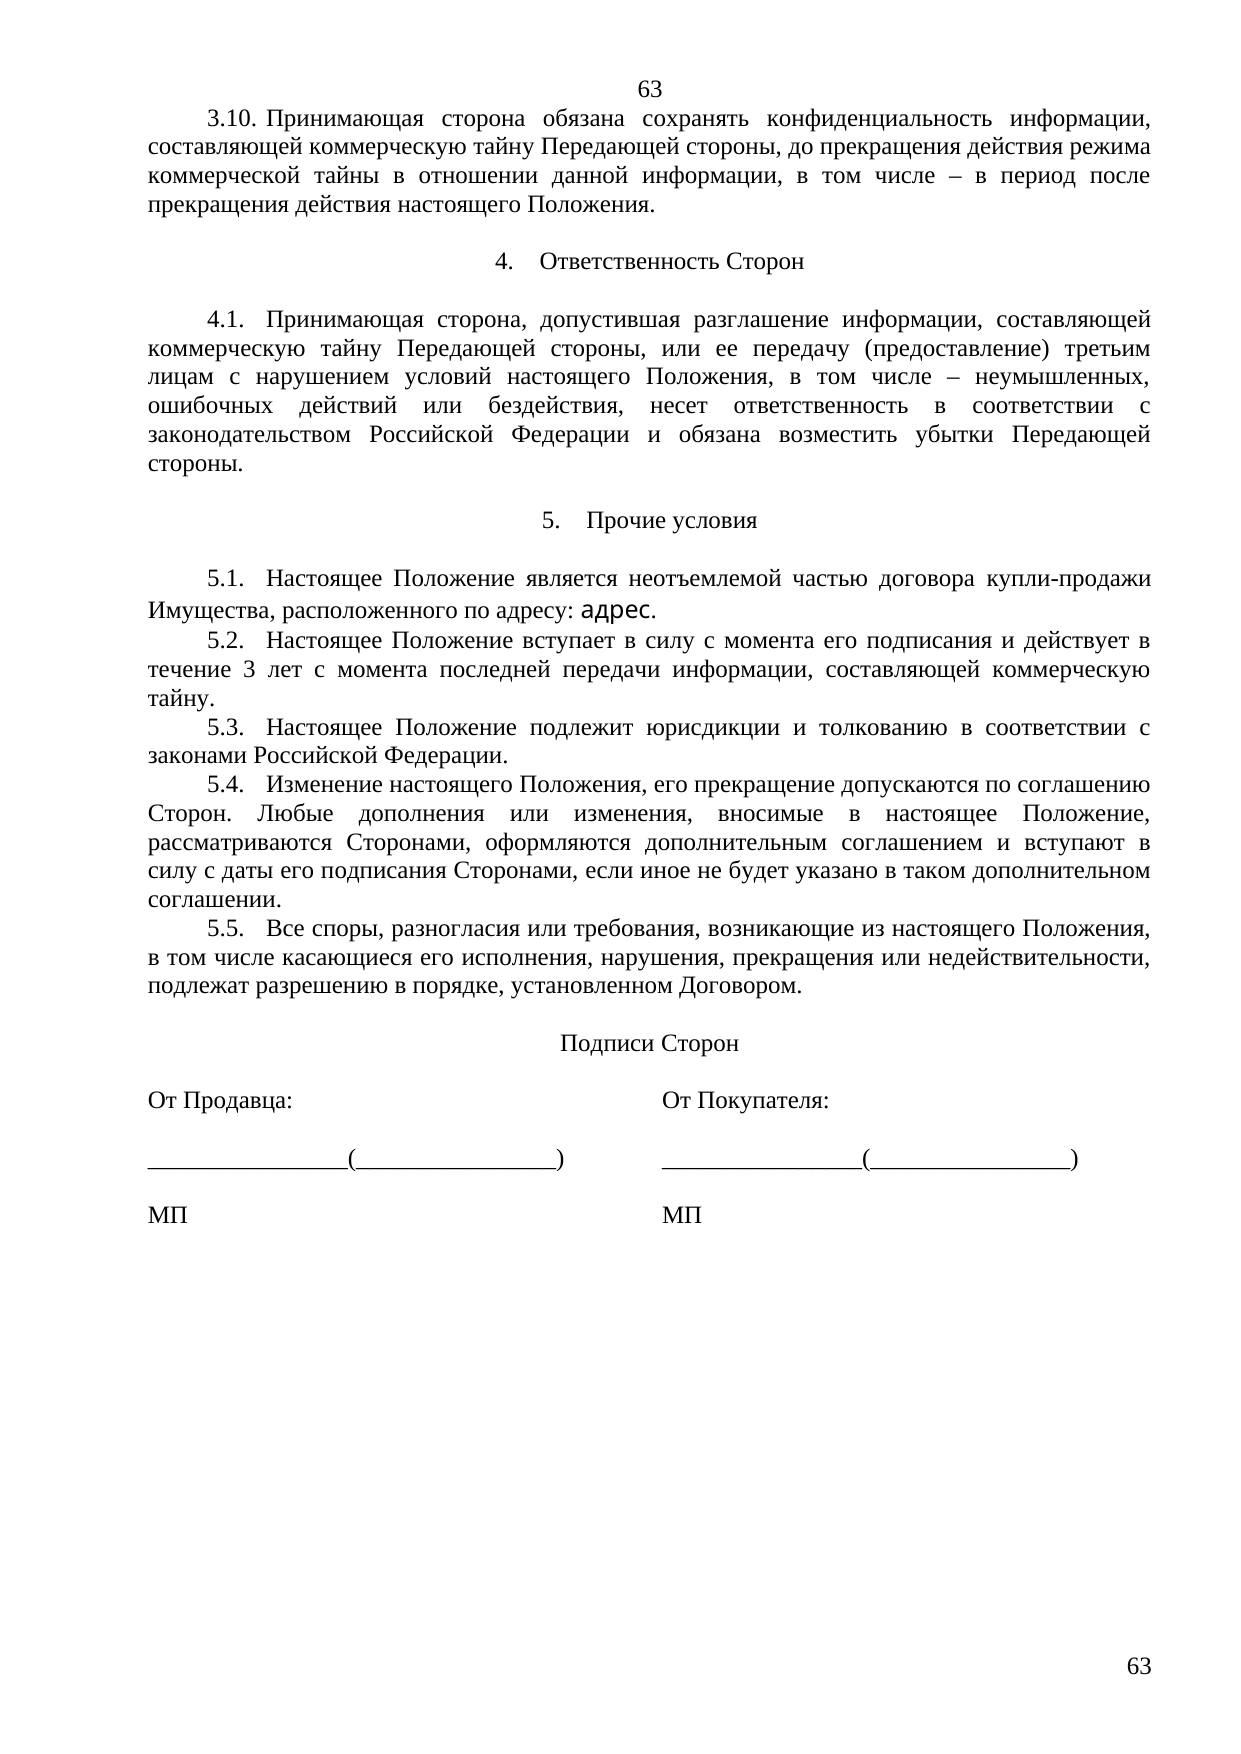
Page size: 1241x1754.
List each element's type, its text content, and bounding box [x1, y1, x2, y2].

list Настоящее Положение вступает в силу с момента его подписания и действует в течение 3 лет с момента последней передачи информации, составляющей коммерческую тайну. [148, 625, 1152, 712]
list Изменение настоящего Положения, его прекращение допускаются по соглашению Сторон. Любые дополнения или изменения, вносимые в настоящее Положение, рассматриваются Сторонами, оформляются дополнительным соглашением и вступают в силу с даты его подписания Сторонами, если иное не будет указано в таком дополнительном соглашении. [148, 769, 1152, 913]
list Прочие условия [148, 505, 1152, 534]
list Принимающая сторона обязана сохранять конфиденциальность информации, составляющей коммерческую тайну Передающей стороны, до прекращения действия режима коммерческой тайны в отношении данной информации, в том числе – в период после прекращения действия настоящего Положения. [148, 103, 1152, 218]
list Настоящее Положение подлежит юрисдикции и толкованию в соответствии с законами Российской Федерации. [148, 712, 1152, 769]
list Настоящее Положение является неотъемлемой частью договора купли-продажи Имущества, расположенного по адресу: . [148, 563, 1152, 625]
text Подписи Сторон [148, 1028, 1152, 1057]
table_header От Продавца: ________________(________________) МП [136, 1085, 651, 1229]
list Ответственность Сторон [148, 246, 1152, 275]
table_header От Покупателя: ________________(________________) МП [651, 1085, 1163, 1229]
list Принимающая сторона, допустившая разглашение информации, составляющей коммерческую тайну Передающей стороны, или ее передачу (предоставление) третьим лицам с нарушением условий настоящего Положения, в том числе – неумышленных, ошибочных действий или бездействия, несет ответственность в соответствии с законодательством Российской Федерации и обязана возместить убытки Передающей стороны. [148, 304, 1152, 476]
list Все споры, разногласия или требования, возникающие из настоящего Положения, в том числе касающиеся его исполнения, нарушения, прекращения или недействительности, подлежат разрешению в порядке, установленном Договором. [148, 913, 1152, 999]
